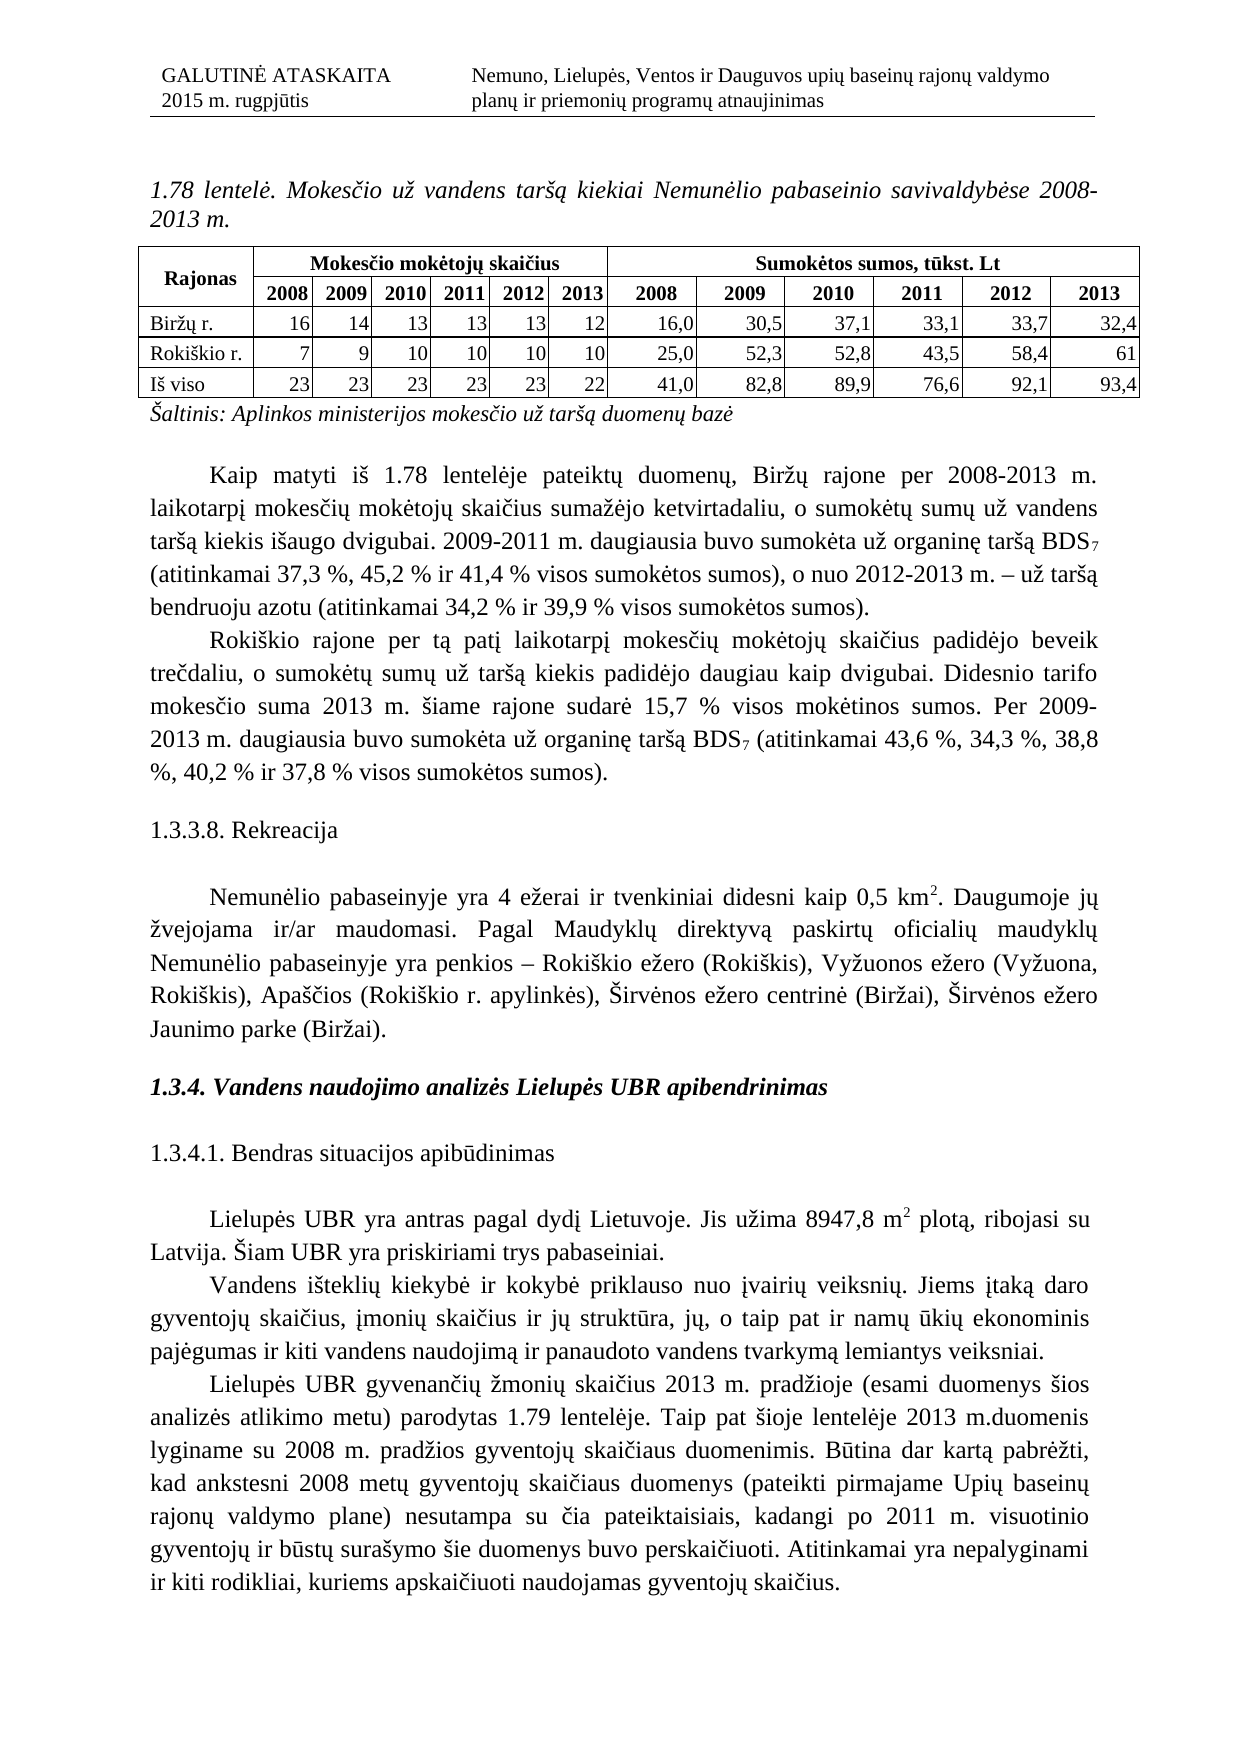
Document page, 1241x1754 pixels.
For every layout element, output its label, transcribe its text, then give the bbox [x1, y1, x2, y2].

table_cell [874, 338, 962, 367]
text Vandens išteklių kiekybė ir kokybė priklauso nuo įvairių veiksnių. Jiems įtaką daro gyventojų skaičius, įmonių skaičius ir jų struktūra, jų, o taip pat ir namų ūkių ekonominis pajėgumas ir kiti vandens naudojimą ir panaudoto vandens tvarkymą lemiantys veiksniai. [150, 1270, 1090, 1365]
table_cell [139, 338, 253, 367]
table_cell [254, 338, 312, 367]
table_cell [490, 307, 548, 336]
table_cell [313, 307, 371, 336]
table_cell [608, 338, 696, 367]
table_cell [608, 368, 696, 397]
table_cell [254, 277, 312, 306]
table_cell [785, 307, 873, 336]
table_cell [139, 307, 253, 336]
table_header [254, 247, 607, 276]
text Rokiškio rajone per tą patį laikotarpį mokesčių mokėtojų skaičius padidėjo beveik trečdaliu, o sumokėtų sumų už taršą kiekis padidėjo daugiau kaip dvigubai. Didesnio tarifo mokesčio suma 2013 m. šiame rajone sudarė 15,7 % visos mokėtinos sumos. Per 2009-2013 m. daugiausia buvo sumokėta už organinę taršą BDS7 (atitinkamai 43,6 %, 34,3 %, 38,8 %, 40,2 % ir 37,8 % visos sumokėtos sumos). [150, 625, 1099, 786]
text Kaip matyti iš 1.78 lentelėje pateiktų duomenų, Biržų rajone per 2008-2013 m. laikotarpį mokesčių mokėtojų skaičius sumažėjo ketvirtadaliu, o sumokėtų sumų už vandens taršą kiekis išaugo dvigubai. 2009-2011 m. daugiausia buvo sumokėta už organinę taršą BDS7 (atitinkamai 37,3 %, 45,2 % ir 41,4 % visos sumokėtos sumos), o nuo 2012-2013 m. – už taršą bendruoju azotu (atitinkamai 34,2 % ir 39,9 % visos sumokėtos sumos). [150, 460, 1099, 621]
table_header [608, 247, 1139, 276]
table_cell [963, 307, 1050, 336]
subtitle 1.3.4.1. Bendras situacijos apibūdinimas [150, 1138, 1090, 1167]
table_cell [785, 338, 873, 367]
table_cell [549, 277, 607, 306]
text Lielupės UBR gyvenančių žmonių skaičius 2013 m. pradžioje (esami duomenys šios analizės atlikimo metu) parodytas 1.79 lentelėje. Taip pat šioje lentelėje 2013 m.duomenis lyginame su 2008 m. pradžios gyventojų skaičiaus duomenimis. Būtina dar kartą pabrėžti, kad ankstesni 2008 metų gyventojų skaičiaus duomenys (pateikti pirmajame Upių baseinų rajonų valdymo plane) nesutampa su čia pateiktaisiais, kadangi po 2011 m. visuotinio gyventojų ir būstų surašymo šie duomenys buvo perskaičiuoti. Atitinkamai yra nepalyginami ir kiti rodikliai, kuriems apskaičiuoti naudojamas gyventojų skaičius. [150, 1369, 1090, 1596]
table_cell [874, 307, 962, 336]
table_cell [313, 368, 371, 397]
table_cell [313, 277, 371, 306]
subtitle 1.3.4. Vandens naudojimo analizės Lielupės UBR apibendrinimas [150, 1072, 1090, 1100]
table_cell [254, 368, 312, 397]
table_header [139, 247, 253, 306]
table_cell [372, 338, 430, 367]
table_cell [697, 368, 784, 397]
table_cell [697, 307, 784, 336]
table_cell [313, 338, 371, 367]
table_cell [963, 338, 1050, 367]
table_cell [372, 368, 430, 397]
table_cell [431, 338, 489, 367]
text Lielupės UBR yra antras pagal dydį Lietuvoje. Jis užima 8947,8 m2 plotą, ribojasi su Latvija. Šiam UBR yra priskiriami trys pabaseiniai. [150, 1204, 1090, 1266]
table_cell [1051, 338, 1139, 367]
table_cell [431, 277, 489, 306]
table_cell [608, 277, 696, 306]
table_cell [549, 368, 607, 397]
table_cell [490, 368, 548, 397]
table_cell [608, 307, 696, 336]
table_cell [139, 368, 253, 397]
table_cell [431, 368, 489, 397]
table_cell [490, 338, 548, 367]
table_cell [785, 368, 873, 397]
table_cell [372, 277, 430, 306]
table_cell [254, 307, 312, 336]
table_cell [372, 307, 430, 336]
subtitle 1.3.3.8. Rekreacija [150, 815, 1090, 844]
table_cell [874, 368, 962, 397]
text Šaltinis: Aplinkos ministerijos mokesčio už taršą duomenų bazė [150, 398, 1099, 427]
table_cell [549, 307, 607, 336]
text Nemunėlio pabaseinyje yra 4 ežerai ir tvenkiniai didesni kaip 0,5 km2. Daugumoje jų žvejojama ir/ar maudomasi. Pagal Maudyklų direktyvą paskirtų oficialių maudyklų Nemunėlio pabaseinyje yra penkios – Rokiškio ežero (Rokiškis), Vyžuonos ežero (Vyžuona, Rokiškis), Apaščios (Rokiškio r. apylinkės), Širvėnos ežero centrinė (Biržai), Širvėnos ežero Jaunimo parke (Biržai). [150, 882, 1099, 1042]
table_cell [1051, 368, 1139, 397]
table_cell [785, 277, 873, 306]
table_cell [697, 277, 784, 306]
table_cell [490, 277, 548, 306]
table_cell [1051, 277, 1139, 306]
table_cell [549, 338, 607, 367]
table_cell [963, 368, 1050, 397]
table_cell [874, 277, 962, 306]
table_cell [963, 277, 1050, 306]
text 1.78 lentelė. Mokesčio už vandens taršą kiekiai Nemunėlio pabaseinio savivaldybėse 2008-2013 m. [150, 175, 1099, 233]
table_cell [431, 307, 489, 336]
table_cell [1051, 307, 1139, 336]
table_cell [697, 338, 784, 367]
